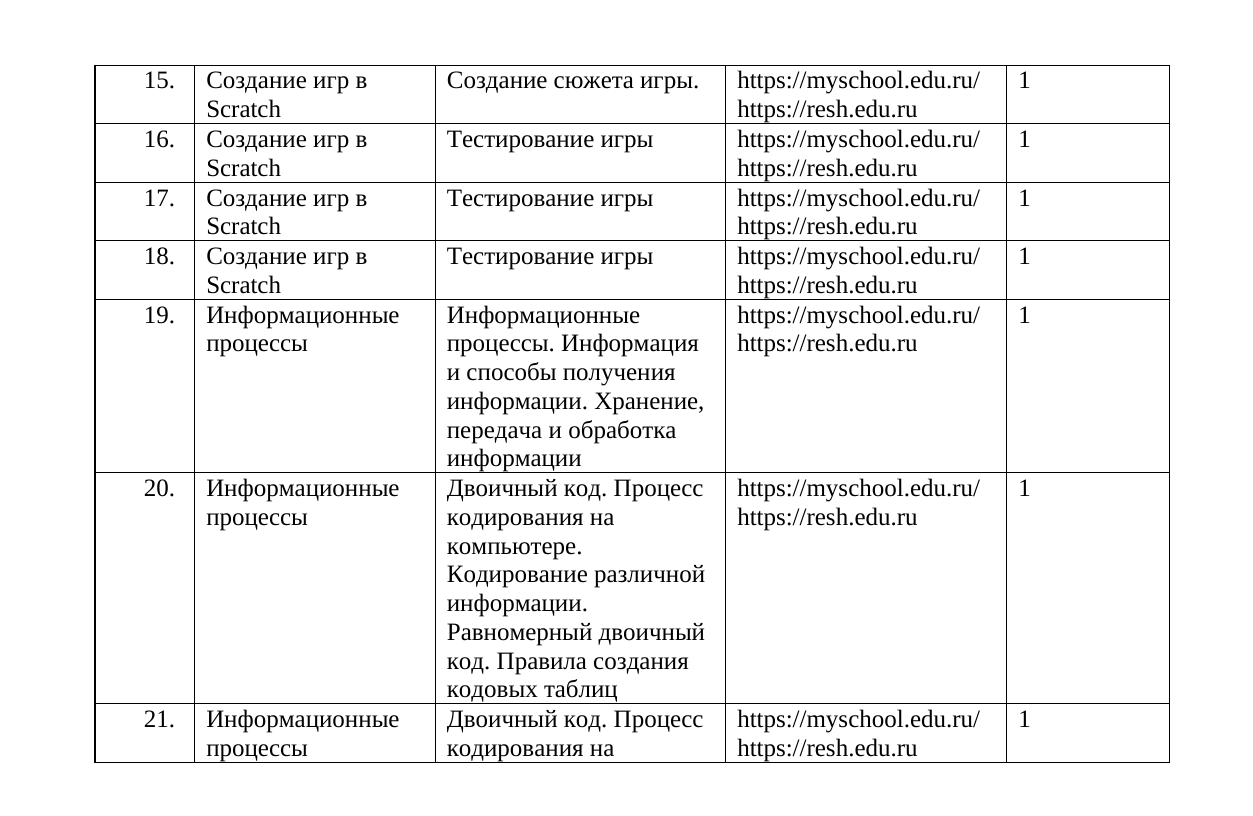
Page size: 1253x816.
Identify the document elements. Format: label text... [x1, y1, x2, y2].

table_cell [436, 66, 725, 123]
table_cell Информационные процессы. Информация и способы получения информации. Хранение, передача и обработка информации [436, 300, 725, 472]
table_cell [96, 66, 194, 123]
table_cell Информационные процессы [195, 300, 435, 472]
table_cell 1 [1007, 300, 1169, 472]
table_cell https://myschool.edu.ru/ https://resh.edu.ru [726, 183, 1006, 240]
table_cell [96, 241, 194, 299]
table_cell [726, 124, 1006, 182]
table_cell 1 [1007, 66, 1169, 123]
table_cell 1 [1007, 183, 1169, 240]
table_cell https://myschool.edu.ru/ https://resh.edu.ru [726, 300, 1006, 472]
table_cell [96, 473, 194, 703]
table_cell Тестирование игры [436, 241, 725, 299]
table_cell https://myschool.edu.ru/ https://resh.edu.ru [726, 473, 1006, 703]
table_cell [96, 183, 194, 240]
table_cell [195, 704, 435, 762]
table_cell Двоичный код. Процесс кодирования на компьютере. Кодирование различной информации. Равномерный двоичный код. Правила создания кодовых таблиц [436, 473, 725, 703]
table_cell 1 [1007, 241, 1169, 299]
table_cell 1 [1007, 704, 1169, 762]
table_cell 1 [1007, 124, 1169, 182]
table_cell Тестирование игры [436, 124, 725, 182]
table_cell [96, 704, 194, 762]
table_cell [96, 300, 194, 472]
table_cell Тестирование игры [436, 183, 725, 240]
table_cell Создание игр в Scratch [195, 124, 435, 182]
table_cell https://myschool.edu.ru/ https://resh.edu.ru [726, 241, 1006, 299]
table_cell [726, 66, 1006, 123]
table_cell 1 [1007, 473, 1169, 703]
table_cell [436, 704, 725, 762]
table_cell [195, 66, 435, 123]
table_cell Информационные процессы [195, 473, 435, 703]
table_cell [726, 704, 1006, 762]
table_cell Создание игр в Scratch [195, 183, 435, 240]
table_cell Создание игр в Scratch [195, 241, 435, 299]
table_cell [96, 124, 194, 182]
